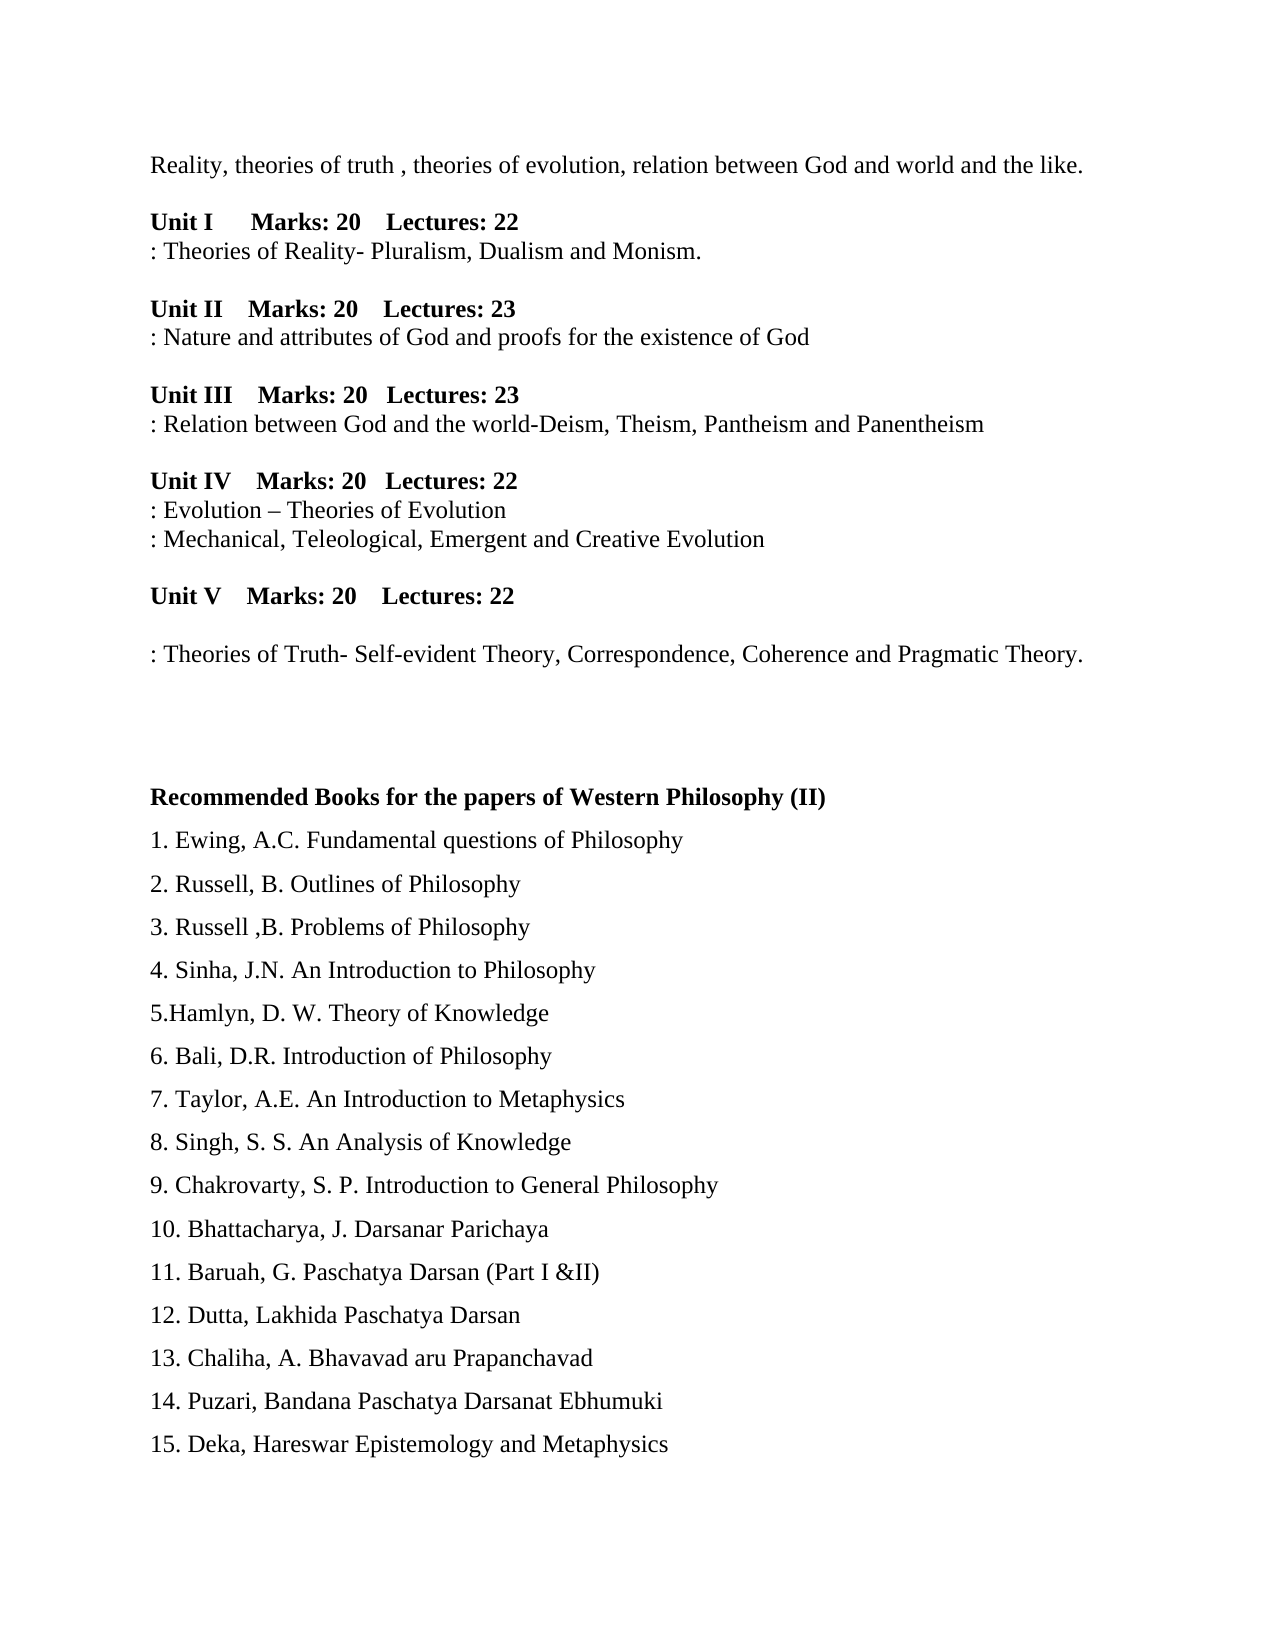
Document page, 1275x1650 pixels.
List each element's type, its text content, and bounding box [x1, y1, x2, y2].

text 2. Russell, B. Outlines of Philosophy [150, 869, 1125, 897]
text 1. Ewing, A.C. Fundamental questions of Philosophy [150, 826, 1125, 854]
text Unit V Marks: 20 Lectures: 22 [150, 581, 1125, 610]
text Unit II Marks: 20 Lectures: 23 [150, 294, 1125, 322]
text : Theories of Truth- Self-evident Theory, Correspondence, Coherence and Pragmatic Theory. [150, 639, 1125, 667]
text 11. Baruah, G. Paschatya Darsan (Part I &II) [150, 1257, 1125, 1286]
text 3. Russell ,B. Problems of Philosophy [150, 912, 1125, 941]
text 8. Singh, S. S. An Analysis of Knowledge [150, 1127, 1125, 1156]
text 13. Chaliha, A. Bhavavad aru Prapanchavad [150, 1343, 1125, 1372]
text 7. Taylor, A.E. An Introduction to Metaphysics [150, 1084, 1125, 1113]
text : Nature and attributes of God and proofs for the existence of God [150, 322, 1125, 351]
text 10. Bhattacharya, J. Darsanar Parichaya [150, 1214, 1125, 1242]
text 14. Puzari, Bandana Paschatya Darsanat Ebhumuki [150, 1386, 1125, 1415]
text Unit III Marks: 20 Lectures: 23 [150, 380, 1125, 409]
text : Relation between God and the world-Deism, Theism, Pantheism and Panentheism [150, 409, 1125, 437]
text 15. Deka, Hareswar Epistemology and Metaphysics [150, 1429, 1125, 1458]
text : Mechanical, Teleological, Emergent and Creative Evolution [150, 524, 1125, 552]
text 5.Hamlyn, D. W. Theory of Knowledge [150, 998, 1125, 1027]
text 4. Sinha, J.N. An Introduction to Philosophy [150, 955, 1125, 984]
text : Evolution – Theories of Evolution [150, 495, 1125, 524]
text 6. Bali, D.R. Introduction of Philosophy [150, 1041, 1125, 1070]
text Unit I Marks: 20 Lectures: 22 [150, 207, 1125, 236]
text 12. Dutta, Lakhida Paschatya Darsan [150, 1300, 1125, 1329]
text 9. Chakrovarty, S. P. Introduction to General Philosophy [150, 1171, 1125, 1199]
text : Theories of Reality- Pluralism, Dualism and Monism. [150, 236, 1125, 265]
text Recommended Books for the papers of Western Philosophy (II) [150, 782, 1125, 811]
text Reality, theories of truth , theories of evolution, relation between God and world and the like. [150, 150, 1125, 179]
text Unit IV Marks: 20 Lectures: 22 [150, 466, 1125, 495]
